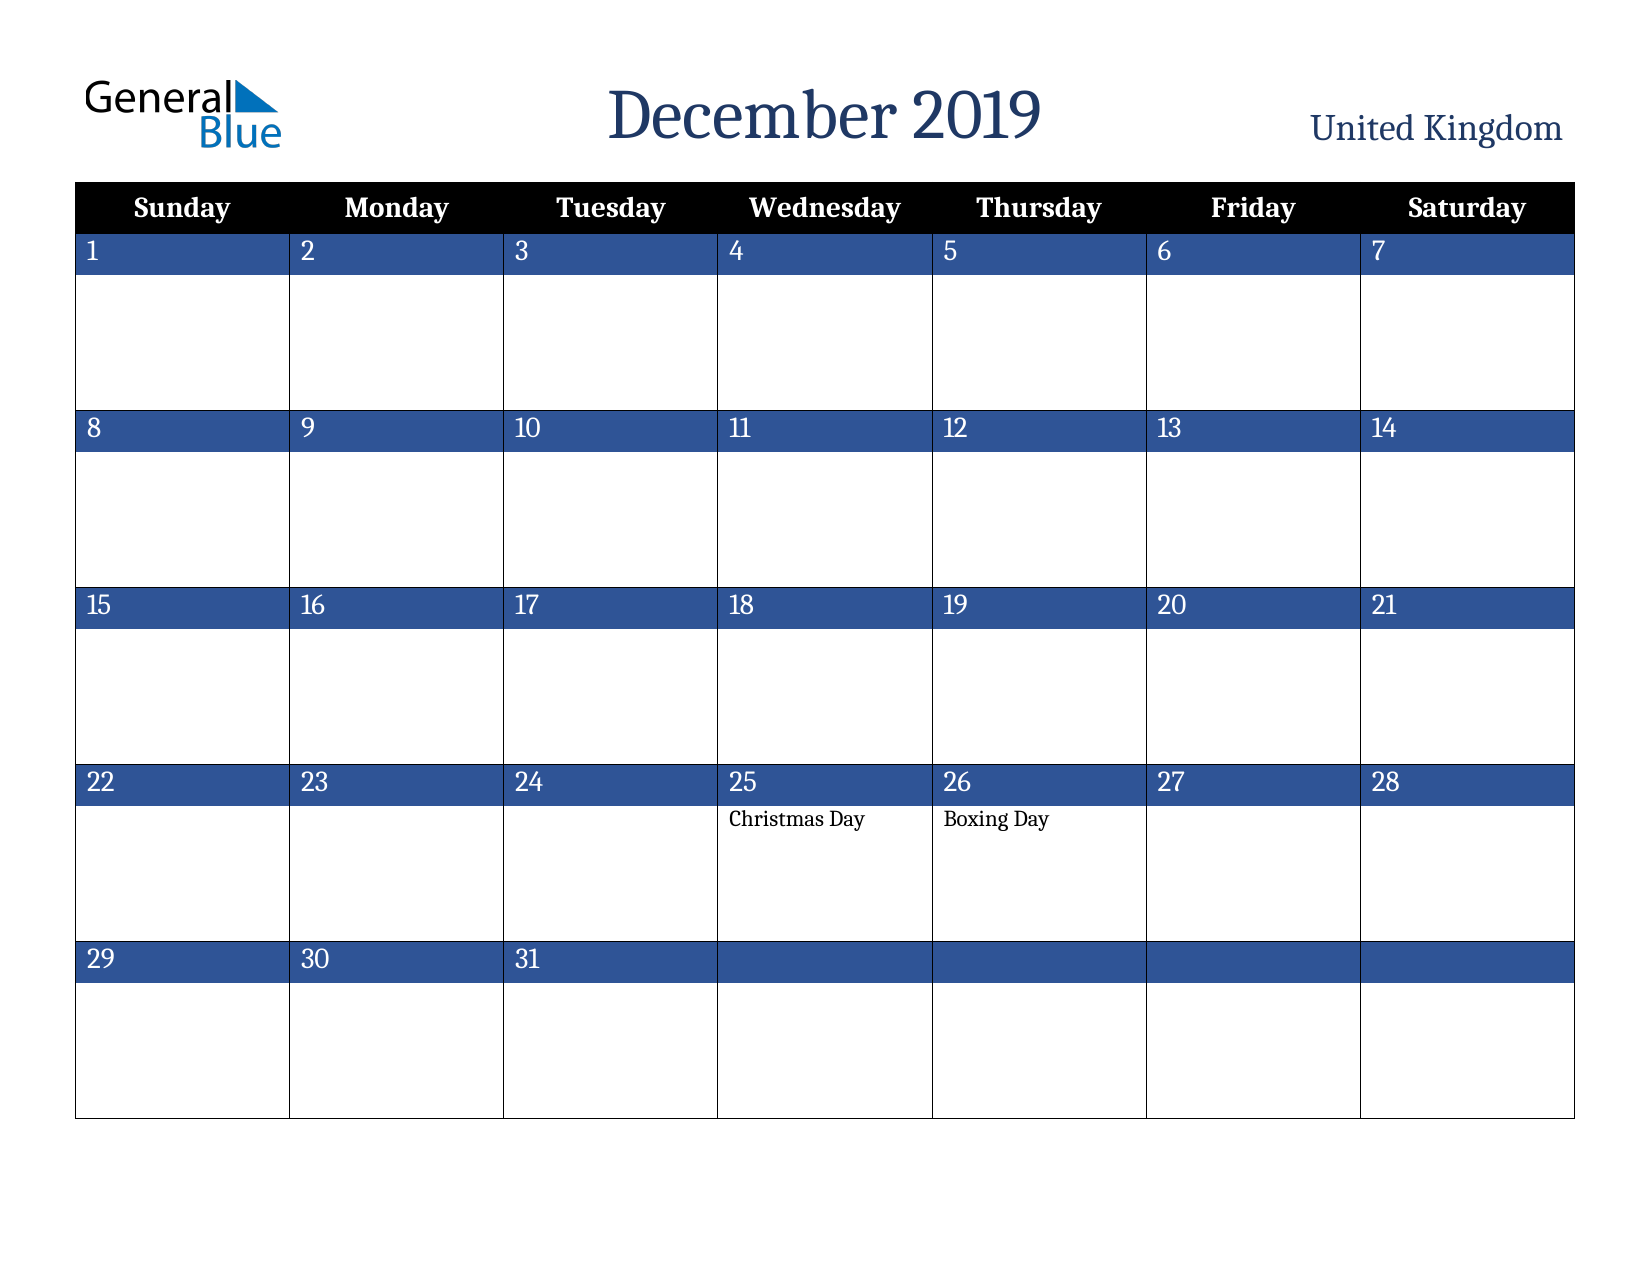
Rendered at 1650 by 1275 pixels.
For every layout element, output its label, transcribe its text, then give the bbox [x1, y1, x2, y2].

table_cell [1361, 806, 1574, 941]
table_cell 28 [1361, 765, 1574, 806]
table_cell [1147, 275, 1360, 410]
table_cell 13 [1147, 411, 1360, 452]
table_cell [290, 983, 503, 1118]
table_cell [1147, 806, 1360, 941]
table_cell [76, 983, 289, 1118]
table_cell 17 [504, 588, 717, 629]
table_cell [290, 452, 503, 587]
table_cell 5 [933, 234, 1146, 275]
table_header December 2019 [504, 75, 1146, 182]
table_cell 25 [718, 765, 932, 806]
table_cell [76, 806, 289, 941]
table_cell Christmas Day [718, 806, 932, 941]
table_cell 8 [76, 411, 289, 452]
table_cell [1361, 275, 1574, 410]
table_cell 15 [76, 588, 289, 629]
table_cell [1147, 983, 1360, 1118]
table_cell 1 [76, 234, 289, 275]
table_cell Saturday [1361, 183, 1574, 233]
table_cell Friday [1147, 183, 1360, 233]
table_cell [1361, 452, 1574, 587]
table_cell [1147, 629, 1360, 764]
table_cell [933, 629, 1146, 764]
table_cell 3 [504, 234, 717, 275]
table_cell 29 [76, 942, 289, 983]
table_header United Kingdom [1146, 75, 1574, 182]
table_cell [290, 806, 503, 941]
table_cell [718, 942, 932, 983]
table_cell [718, 452, 932, 587]
table_cell [504, 275, 717, 410]
table_cell 18 [718, 588, 932, 629]
table_cell [290, 275, 503, 410]
table_cell Tuesday [504, 183, 717, 233]
table_cell [718, 629, 932, 764]
table_cell 6 [1147, 234, 1360, 275]
table_cell 7 [1361, 234, 1574, 275]
picture [86, 80, 281, 148]
table_cell [504, 629, 717, 764]
table_cell [933, 452, 1146, 587]
table_cell [290, 629, 503, 764]
table_cell 9 [290, 411, 503, 452]
table_cell Sunday [76, 183, 289, 233]
table_cell 21 [1361, 588, 1574, 629]
table_cell [718, 983, 932, 1118]
table_cell 19 [933, 588, 1146, 629]
table_cell 31 [504, 942, 717, 983]
table_cell Boxing Day [933, 806, 1146, 941]
table_cell 27 [1147, 765, 1360, 806]
table_cell [933, 275, 1146, 410]
table_cell [504, 983, 717, 1118]
table_cell 12 [933, 411, 1146, 452]
table_cell Wednesday [718, 183, 932, 233]
table_cell [933, 942, 1146, 983]
table_cell [504, 806, 717, 941]
table_cell [1361, 629, 1574, 764]
table_cell 26 [933, 765, 1146, 806]
table_cell [76, 629, 289, 764]
table_cell [1361, 942, 1574, 983]
table_cell [76, 452, 289, 587]
table_cell [718, 275, 932, 410]
table_cell 16 [290, 588, 503, 629]
table_cell [1147, 942, 1360, 983]
table_cell 2 [290, 234, 503, 275]
table_cell [933, 983, 1146, 1118]
table_cell 22 [76, 765, 289, 806]
table_cell Monday [290, 183, 503, 233]
table_header [76, 75, 503, 182]
table_cell 10 [504, 411, 717, 452]
table_cell 30 [290, 942, 503, 983]
table_cell Thursday [933, 183, 1146, 233]
table_cell 20 [1147, 588, 1360, 629]
table_cell [76, 275, 289, 410]
table_cell 4 [718, 234, 932, 275]
table_cell [1147, 452, 1360, 587]
table_cell 11 [718, 411, 932, 452]
table_cell 24 [504, 765, 717, 806]
table_cell 23 [290, 765, 503, 806]
table_cell [1361, 983, 1574, 1118]
table_cell [504, 452, 717, 587]
table_cell 14 [1361, 411, 1574, 452]
